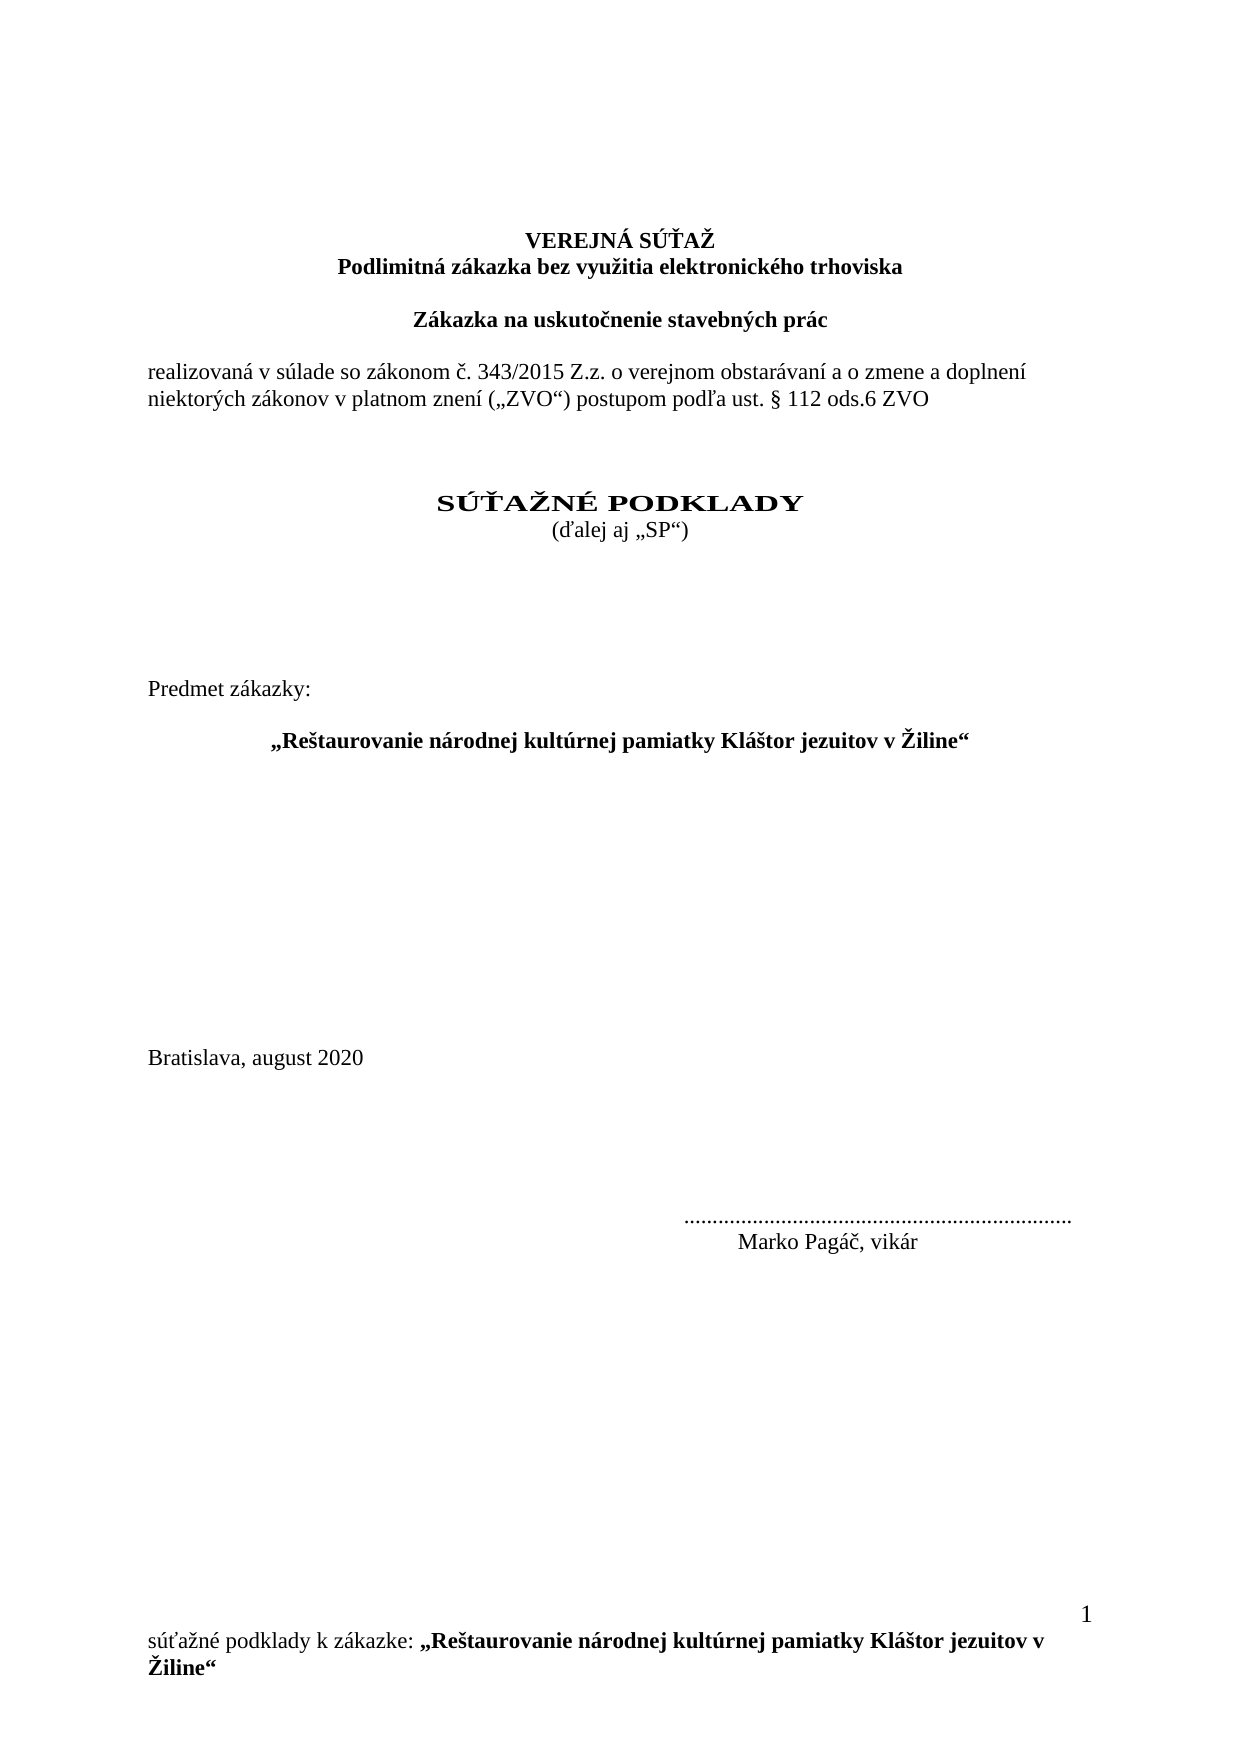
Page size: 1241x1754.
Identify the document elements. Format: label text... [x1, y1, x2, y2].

text Marko Pagáč, vikár [664, 1228, 1093, 1254]
text realizovaná v súlade so zákonom č. 343/2015 Z.z. o verejnom obstarávaní a o zmene a doplnení niektorých zákonov v platnom znení („ZVO“) postupom podľa ust. § 112 ods.6 ZVO [148, 358, 1093, 411]
text Bratislava, august 2020 [148, 1044, 1093, 1070]
text (ďalej aj „SP“) [148, 517, 1093, 543]
text Predmet zákazky: [148, 675, 1093, 701]
text SÚŤAŽNÉ PODKLADY [148, 490, 1093, 517]
text Zákazka na uskutočnenie stavebných prác [148, 306, 1093, 332]
text Podlimitná zákazka bez využitia elektronického trhoviska [148, 253, 1093, 279]
text VEREJNÁ SÚŤAŽ [148, 227, 1093, 253]
text „Reštaurovanie národnej kultúrnej pamiatky Kláštor jezuitov v Žiline“ [148, 727, 1093, 754]
text .................................................................... [591, 1202, 1093, 1228]
